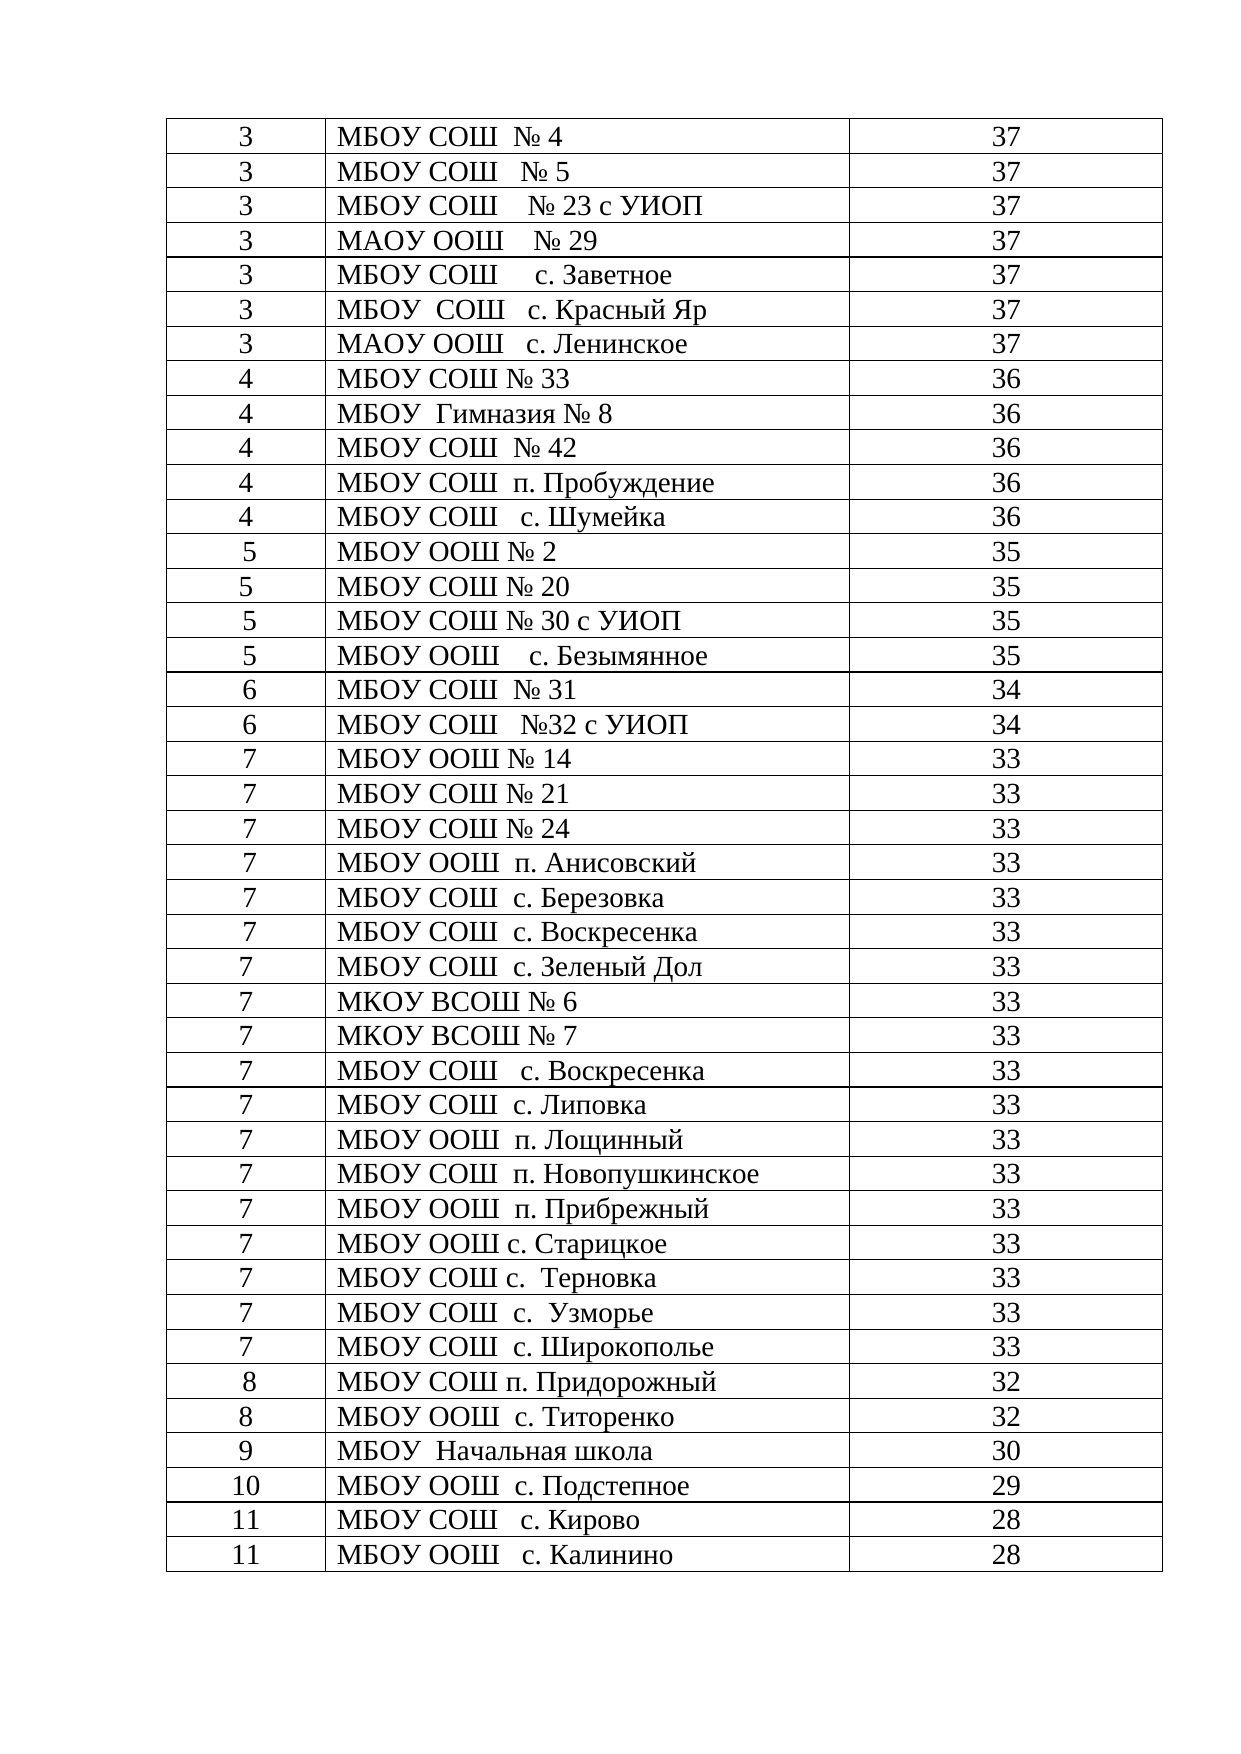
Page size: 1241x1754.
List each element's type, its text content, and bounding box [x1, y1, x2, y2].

table_cell МБОУ СОШ № 5 [326, 154, 849, 187]
table_cell 33 [850, 1226, 1162, 1259]
table_cell 5 [167, 534, 325, 568]
table_cell 7 [167, 1053, 325, 1086]
table_cell 5 [167, 638, 325, 671]
table_cell 11 [167, 1537, 325, 1571]
table_cell 4 [167, 396, 325, 429]
table_cell 7 [167, 1122, 325, 1156]
table_cell 28 [850, 1537, 1162, 1571]
table_cell МБОУ СОШ с. Воскресенка [326, 915, 849, 948]
table_cell 33 [850, 984, 1162, 1017]
table_cell МБОУ СОШ п. Пробуждение [326, 465, 849, 498]
table_cell МБОУ СОШ с. Березовка [326, 880, 849, 913]
table_cell 7 [167, 1260, 325, 1294]
table_cell 5 [167, 603, 325, 637]
table_cell МАОУ ООШ с. Ленинское [326, 327, 849, 360]
table_cell 11 [167, 1503, 325, 1536]
table_cell 36 [850, 465, 1162, 498]
table_cell МБОУ СОШ № 42 [326, 430, 849, 464]
table_cell МБОУ СОШ п. Новопушкинское [326, 1157, 849, 1190]
table_cell 33 [850, 915, 1162, 948]
table_cell 33 [850, 1018, 1162, 1052]
table_cell 4 [167, 361, 325, 395]
table_cell МБОУ СОШ с. Шумейка [326, 500, 849, 533]
table_cell 7 [167, 1157, 325, 1190]
table_cell МБОУ СОШ № 30 с УИОП [326, 603, 849, 637]
table_cell МБОУ СОШ № 23 с УИОП [326, 188, 849, 222]
table_cell МБОУ ООШ с. Старицкое [326, 1226, 849, 1259]
table_cell 37 [850, 154, 1162, 187]
table_cell 8 [167, 1399, 325, 1432]
table_cell 10 [167, 1468, 325, 1501]
table_cell 4 [167, 500, 325, 533]
table_cell 33 [850, 776, 1162, 810]
table_cell МКОУ ВСОШ № 7 [326, 1018, 849, 1052]
table_cell 7 [167, 776, 325, 810]
table_cell 7 [167, 915, 325, 948]
table_cell МБОУ Гимназия № 8 [326, 396, 849, 429]
table_cell 7 [167, 1330, 325, 1363]
table_cell МБОУ ООШ с. Безымянное [326, 638, 849, 671]
table_cell 33 [850, 1053, 1162, 1086]
table_cell 9 [167, 1433, 325, 1467]
table_cell 36 [850, 361, 1162, 395]
table_cell 36 [850, 500, 1162, 533]
table_cell 35 [850, 569, 1162, 602]
table_cell 3 [167, 119, 325, 153]
table_cell 7 [167, 880, 325, 913]
table_cell МБОУ СОШ с. Терновка [326, 1260, 849, 1294]
table_cell 34 [850, 673, 1162, 706]
table_cell 3 [167, 327, 325, 360]
table_cell 8 [167, 1364, 325, 1398]
table_cell 29 [850, 1468, 1162, 1501]
table_cell 33 [850, 811, 1162, 844]
table_cell 33 [850, 880, 1162, 913]
table_cell МБОУ СОШ с. Красный Яр [326, 292, 849, 326]
table_cell МБОУ ООШ с. Подстепное [326, 1468, 849, 1501]
table_cell 32 [850, 1399, 1162, 1432]
table_cell 7 [167, 1226, 325, 1259]
table_cell 33 [850, 1157, 1162, 1190]
table_cell 30 [850, 1433, 1162, 1467]
table_cell 36 [850, 430, 1162, 464]
table_cell МБОУ ООШ с. Калинино [326, 1537, 849, 1571]
table_cell 7 [167, 845, 325, 879]
table_cell 37 [850, 258, 1162, 291]
table_cell МБОУ СОШ № 4 [326, 119, 849, 153]
table_cell 37 [850, 223, 1162, 256]
table_cell 37 [850, 292, 1162, 326]
table_cell МБОУ СОШ № 21 [326, 776, 849, 810]
table_cell МБОУ СОШ № 24 [326, 811, 849, 844]
table_cell МБОУ СОШ с. Заветное [326, 258, 849, 291]
table_cell МБОУ СОШ с. Липовка [326, 1088, 849, 1121]
table_cell МБОУ СОШ с. Широкополье [326, 1330, 849, 1363]
table_cell 33 [850, 1260, 1162, 1294]
table_cell 3 [167, 258, 325, 291]
table_cell 37 [850, 119, 1162, 153]
table_cell МБОУ СОШ № 20 [326, 569, 849, 602]
table_cell 4 [167, 465, 325, 498]
table_cell 33 [850, 1191, 1162, 1225]
table_cell 5 [167, 569, 325, 602]
table_cell 6 [167, 707, 325, 741]
table_cell 3 [167, 223, 325, 256]
table_cell МБОУ ООШ с. Титоренко [326, 1399, 849, 1432]
table_cell 7 [167, 1088, 325, 1121]
table_cell МБОУ ООШ № 14 [326, 742, 849, 775]
table_cell МБОУ ООШ п. Прибрежный [326, 1191, 849, 1225]
table_cell 7 [167, 949, 325, 983]
table_cell 7 [167, 1295, 325, 1328]
table_cell МАОУ ООШ № 29 [326, 223, 849, 256]
table_cell 37 [850, 188, 1162, 222]
table_cell 4 [167, 430, 325, 464]
table_cell МБОУ СОШ п. Придорожный [326, 1364, 849, 1398]
table_cell МБОУ СОШ с. Узморье [326, 1295, 849, 1328]
table_cell 33 [850, 1295, 1162, 1328]
table_cell 33 [850, 1330, 1162, 1363]
table_cell 33 [850, 949, 1162, 983]
table_cell МБОУ СОШ №32 с УИОП [326, 707, 849, 741]
table_cell МБОУ ООШ п. Анисовский [326, 845, 849, 879]
table_cell МБОУ ООШ п. Лощинный [326, 1122, 849, 1156]
table_cell 6 [167, 673, 325, 706]
table_cell 7 [167, 1018, 325, 1052]
table_cell 3 [167, 188, 325, 222]
table_cell МКОУ ВСОШ № 6 [326, 984, 849, 1017]
table_cell МБОУ ООШ № 2 [326, 534, 849, 568]
table_cell 3 [167, 292, 325, 326]
table_cell 32 [850, 1364, 1162, 1398]
table_cell 36 [850, 396, 1162, 429]
table_cell 33 [850, 1088, 1162, 1121]
table_cell МБОУ СОШ с. Зеленый Дол [326, 949, 849, 983]
table_cell 34 [850, 707, 1162, 741]
table_cell 37 [850, 327, 1162, 360]
table_cell 7 [167, 811, 325, 844]
table_cell 7 [167, 742, 325, 775]
table_cell МБОУ СОШ № 33 [326, 361, 849, 395]
table_cell МБОУ СОШ № 31 [326, 673, 849, 706]
table_cell 33 [850, 1122, 1162, 1156]
table_cell МБОУ Начальная школа [326, 1433, 849, 1467]
table_cell 35 [850, 638, 1162, 671]
table_cell 35 [850, 603, 1162, 637]
table_cell 28 [850, 1503, 1162, 1536]
table_cell МБОУ СОШ с. Воскресенка [326, 1053, 849, 1086]
table_cell 33 [850, 742, 1162, 775]
table_cell 7 [167, 1191, 325, 1225]
table_cell 35 [850, 534, 1162, 568]
table_cell 33 [850, 845, 1162, 879]
table_cell МБОУ СОШ с. Кирово [326, 1503, 849, 1536]
table_cell 7 [167, 984, 325, 1017]
table_cell 3 [167, 154, 325, 187]
